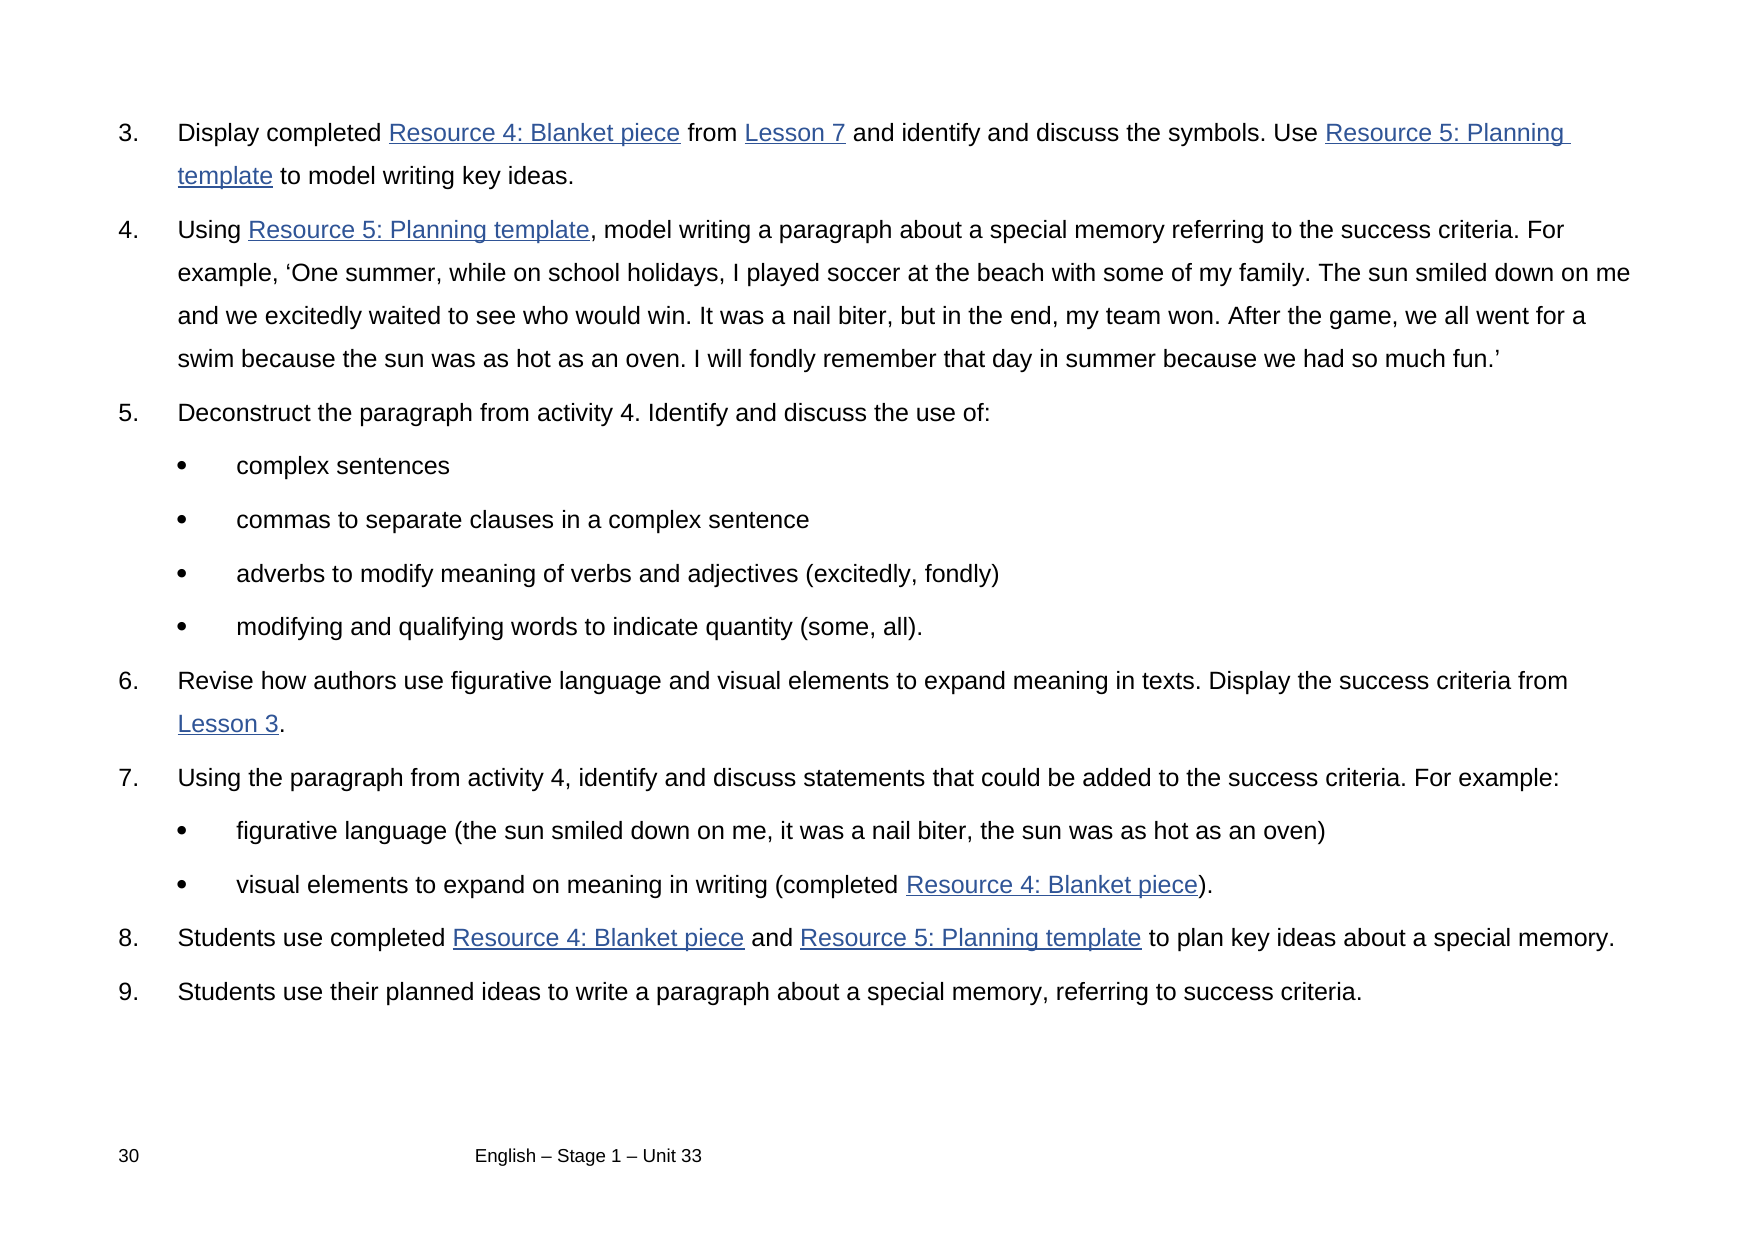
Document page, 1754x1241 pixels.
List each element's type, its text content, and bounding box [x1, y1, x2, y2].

list complex sentences [177, 451, 1636, 480]
list Students use completed Resource 4: Blanket piece and Resource 5: Planning template to plan key ideas about a special memory. [118, 923, 1636, 952]
list Revise how authors use figurative language and visual elements to expand meaning in texts. Display the success criteria from Lesson 3. [118, 666, 1636, 738]
list Students use their planned ideas to write a paragraph about a special memory, referring to success criteria. [118, 977, 1636, 1006]
list Using Resource 5: Planning template, model writing a paragraph about a special memory referring to the success criteria. For example, ‘One summer, while on school holidays, I played soccer at the beach with some of my family. The sun smiled down on me and we excitedly waited to see who would win. It was a nail biter, but in the end, my team won. After the game, we all went for a swim because the sun was as hot as an oven. I will fondly remember that day in summer because we had so much fun.’ [118, 215, 1636, 373]
list adverbs to modify meaning of verbs and adjectives (excitedly, fondly) [177, 558, 1636, 587]
list Display completed Resource 4: Blanket piece from Lesson 7 and identify and discuss the symbols. Use Resource 5: Planning template to model writing key ideas. [118, 118, 1636, 190]
list visual elements to expand on meaning in writing (completed Resource 4: Blanket piece). [177, 870, 1636, 898]
list figurative language (the sun smiled down on me, it was a nail biter, the sun was as hot as an oven) [177, 816, 1636, 845]
list commas to separate clauses in a complex sentence [177, 505, 1636, 534]
list modifying and qualifying words to indicate quantity (some, all). [177, 612, 1636, 641]
list Deconstruct the paragraph from activity 4. Identify and discuss the use of: [118, 398, 1636, 426]
list Using the paragraph from activity 4, identify and discuss statements that could be added to the success criteria. For example: [118, 762, 1636, 791]
